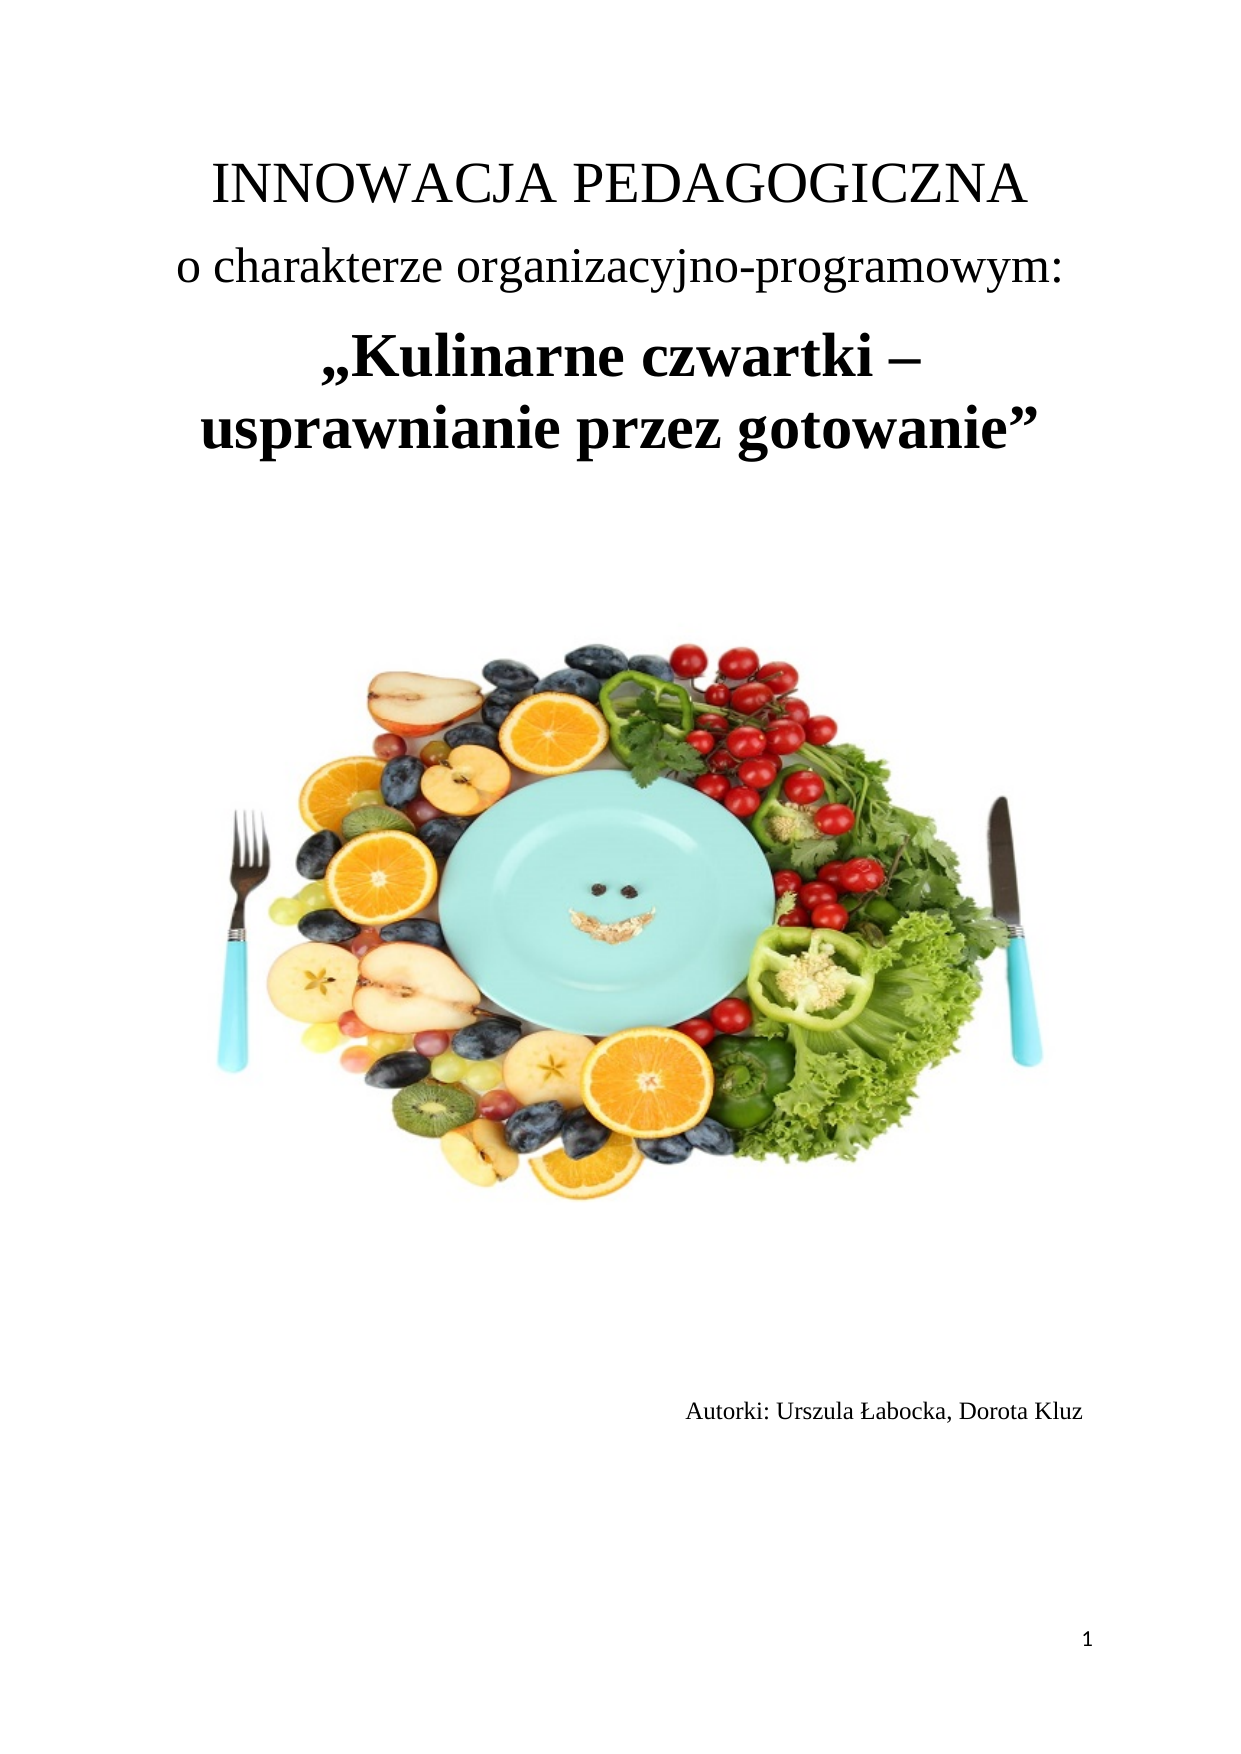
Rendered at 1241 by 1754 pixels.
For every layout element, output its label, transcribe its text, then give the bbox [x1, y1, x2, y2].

text INNOWACJA PEDAGOGICZNA [148, 148, 1093, 215]
text „Kulinarne czwartki – usprawnianie przez gotowanie” [148, 318, 1093, 462]
picture [147, 601, 1093, 1236]
text o charakterze organizacyjno-programowym: [148, 236, 1093, 293]
text Autorki: Urszula Łabocka, Dorota Kluz [148, 1396, 1093, 1425]
